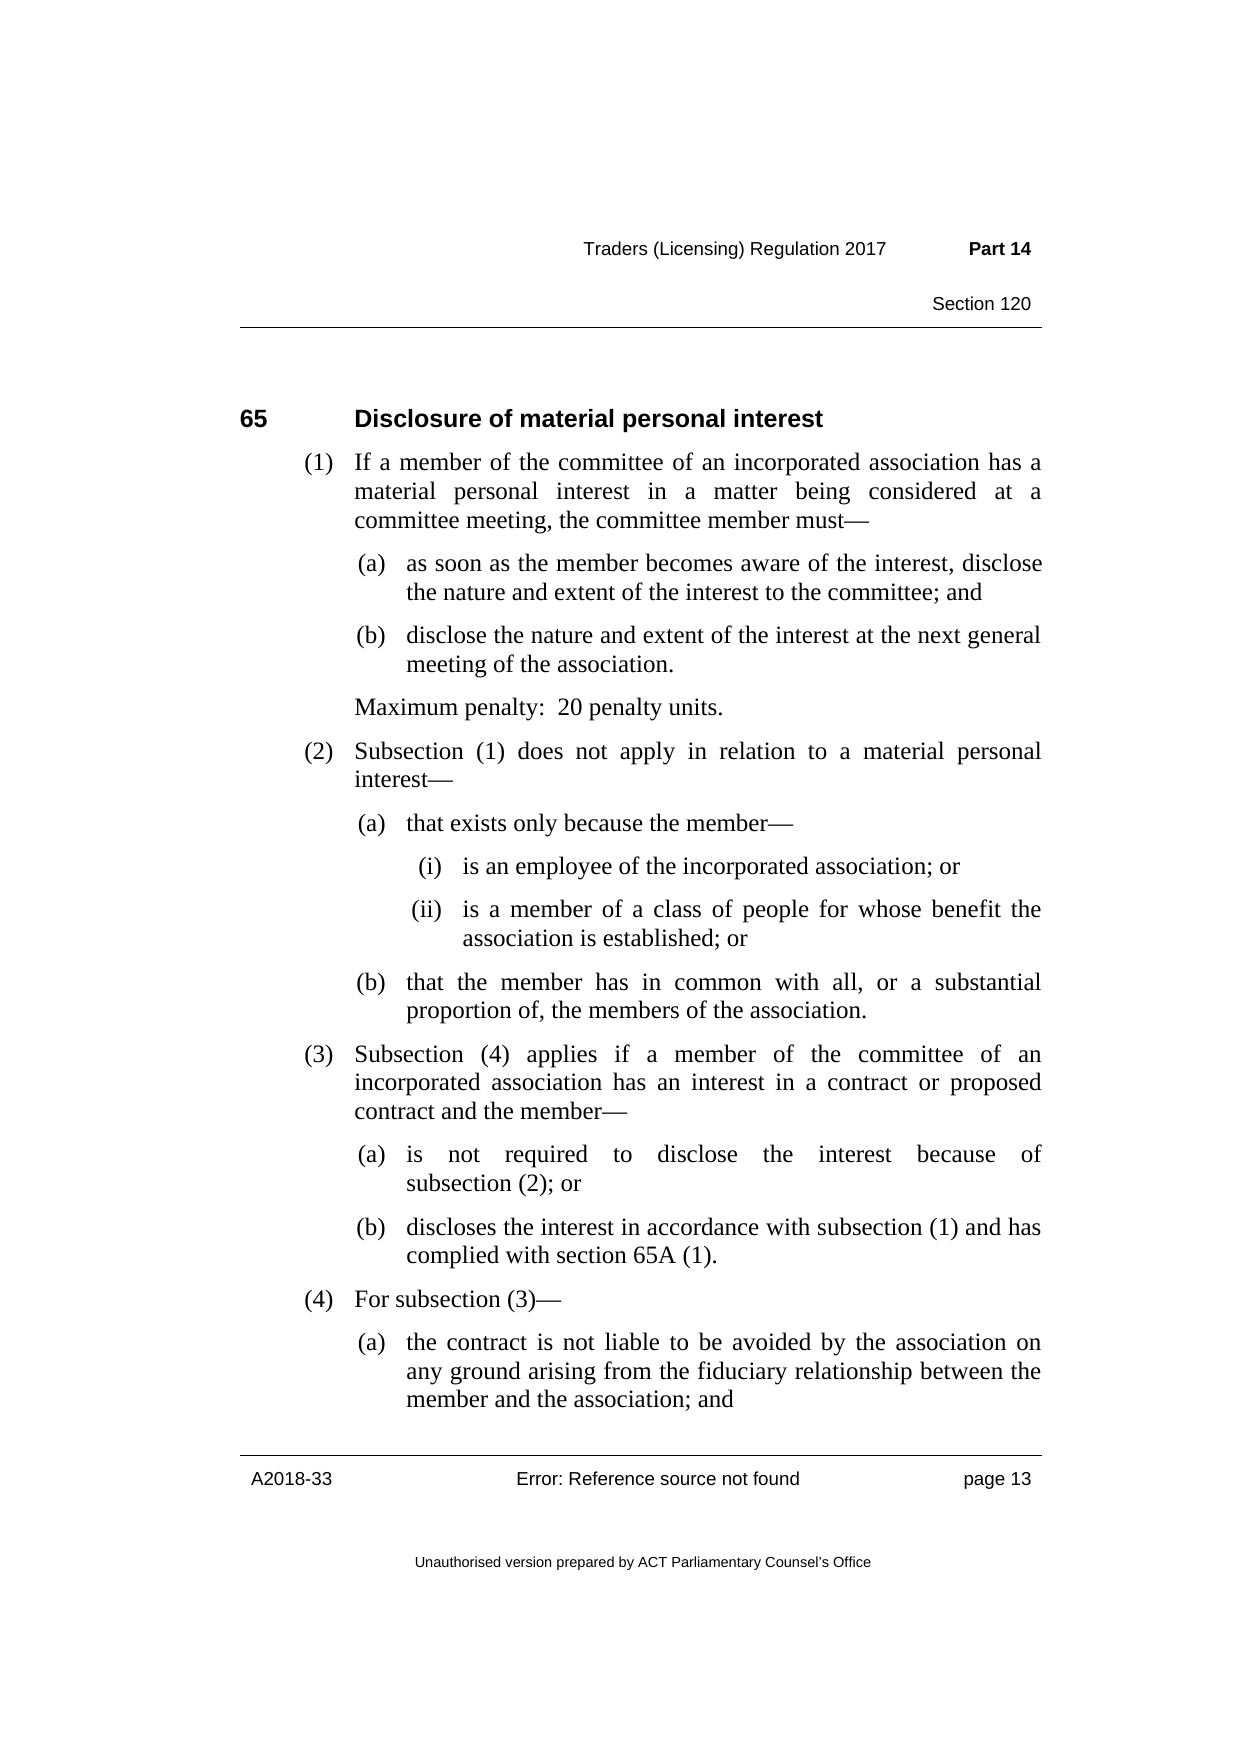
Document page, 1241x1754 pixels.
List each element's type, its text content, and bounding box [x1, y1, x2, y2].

text (a) as soon as the member becomes aware of the interest, disclose the nature and extent of the interest to the committee; and [239, 548, 1042, 606]
text (ii) is a member of a class of people for whose benefit the association is established; or [239, 894, 1042, 952]
text (2) Subsection (1) does not apply in relation to a material personal interest— [239, 736, 1042, 793]
text (b) that the member has in common with all, or a substantial proportion of, the members of the association. [239, 967, 1042, 1024]
text (a) is not required to disclose the interest because of subsection (2); or [239, 1139, 1042, 1197]
text (a) the contract is not liable to be avoided by the association on any ground arising from the fiduciary relationship between the member and the association; and [239, 1327, 1042, 1413]
text (i) is an employee of the incorporated association; or [239, 851, 1042, 880]
text (1) If a member of the committee of an incorporated association has a material personal interest in a matter being considered at a committee meeting, the committee member must— [239, 447, 1042, 534]
text (b) disclose the nature and extent of the interest at the next general meeting of the association. [239, 620, 1042, 678]
text (4) For subsection (3)— [239, 1284, 1042, 1312]
text (3) Subsection (4) applies if a member of the committee of an incorporated association has an interest in a contract or proposed contract and the member— [239, 1039, 1042, 1125]
text (a) that exists only because the member— [239, 808, 1042, 837]
text 65 Disclosure of material personal interest [239, 404, 1042, 433]
text (b) discloses the interest in accordance with subsection (1) and has complied with section 65A (1). [239, 1212, 1042, 1269]
text Maximum penalty: 20 penalty units. [354, 692, 1042, 721]
